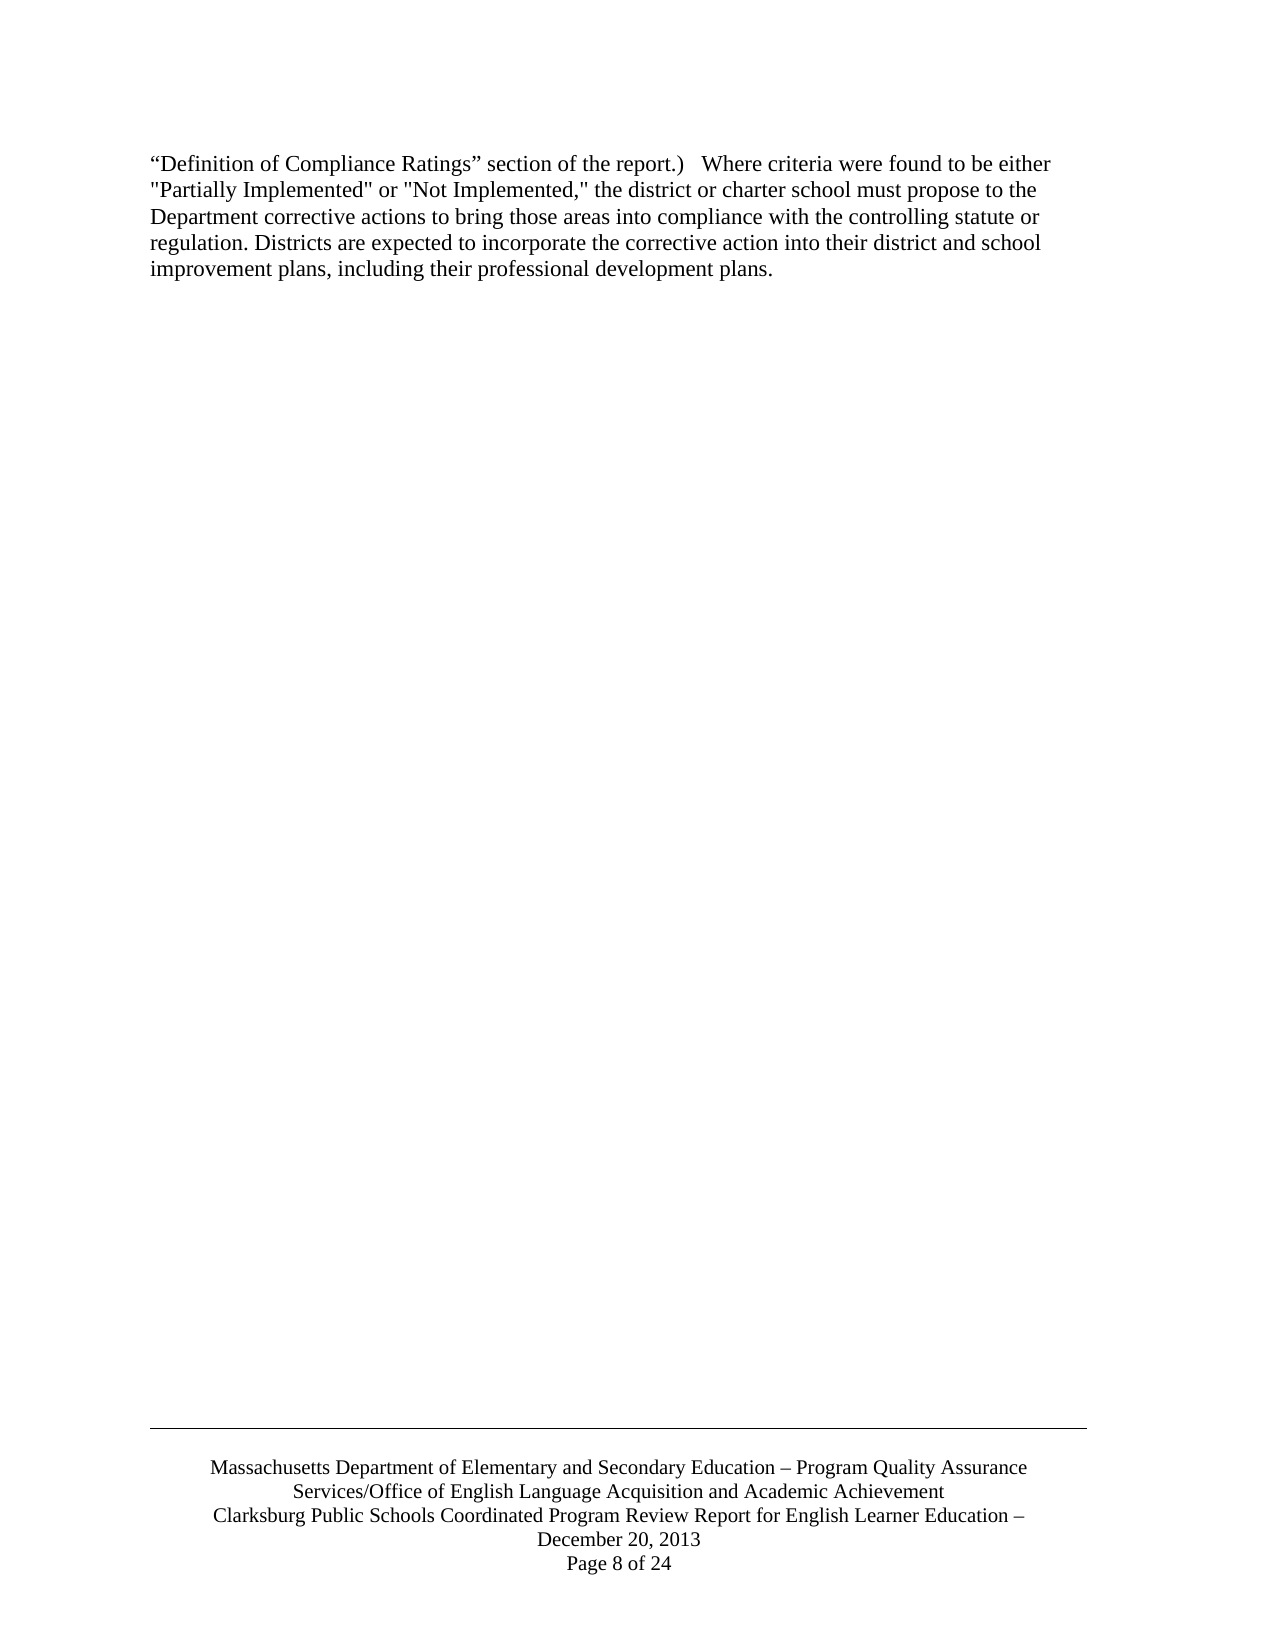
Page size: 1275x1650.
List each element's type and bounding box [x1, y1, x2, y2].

text [150, 150, 1125, 282]
